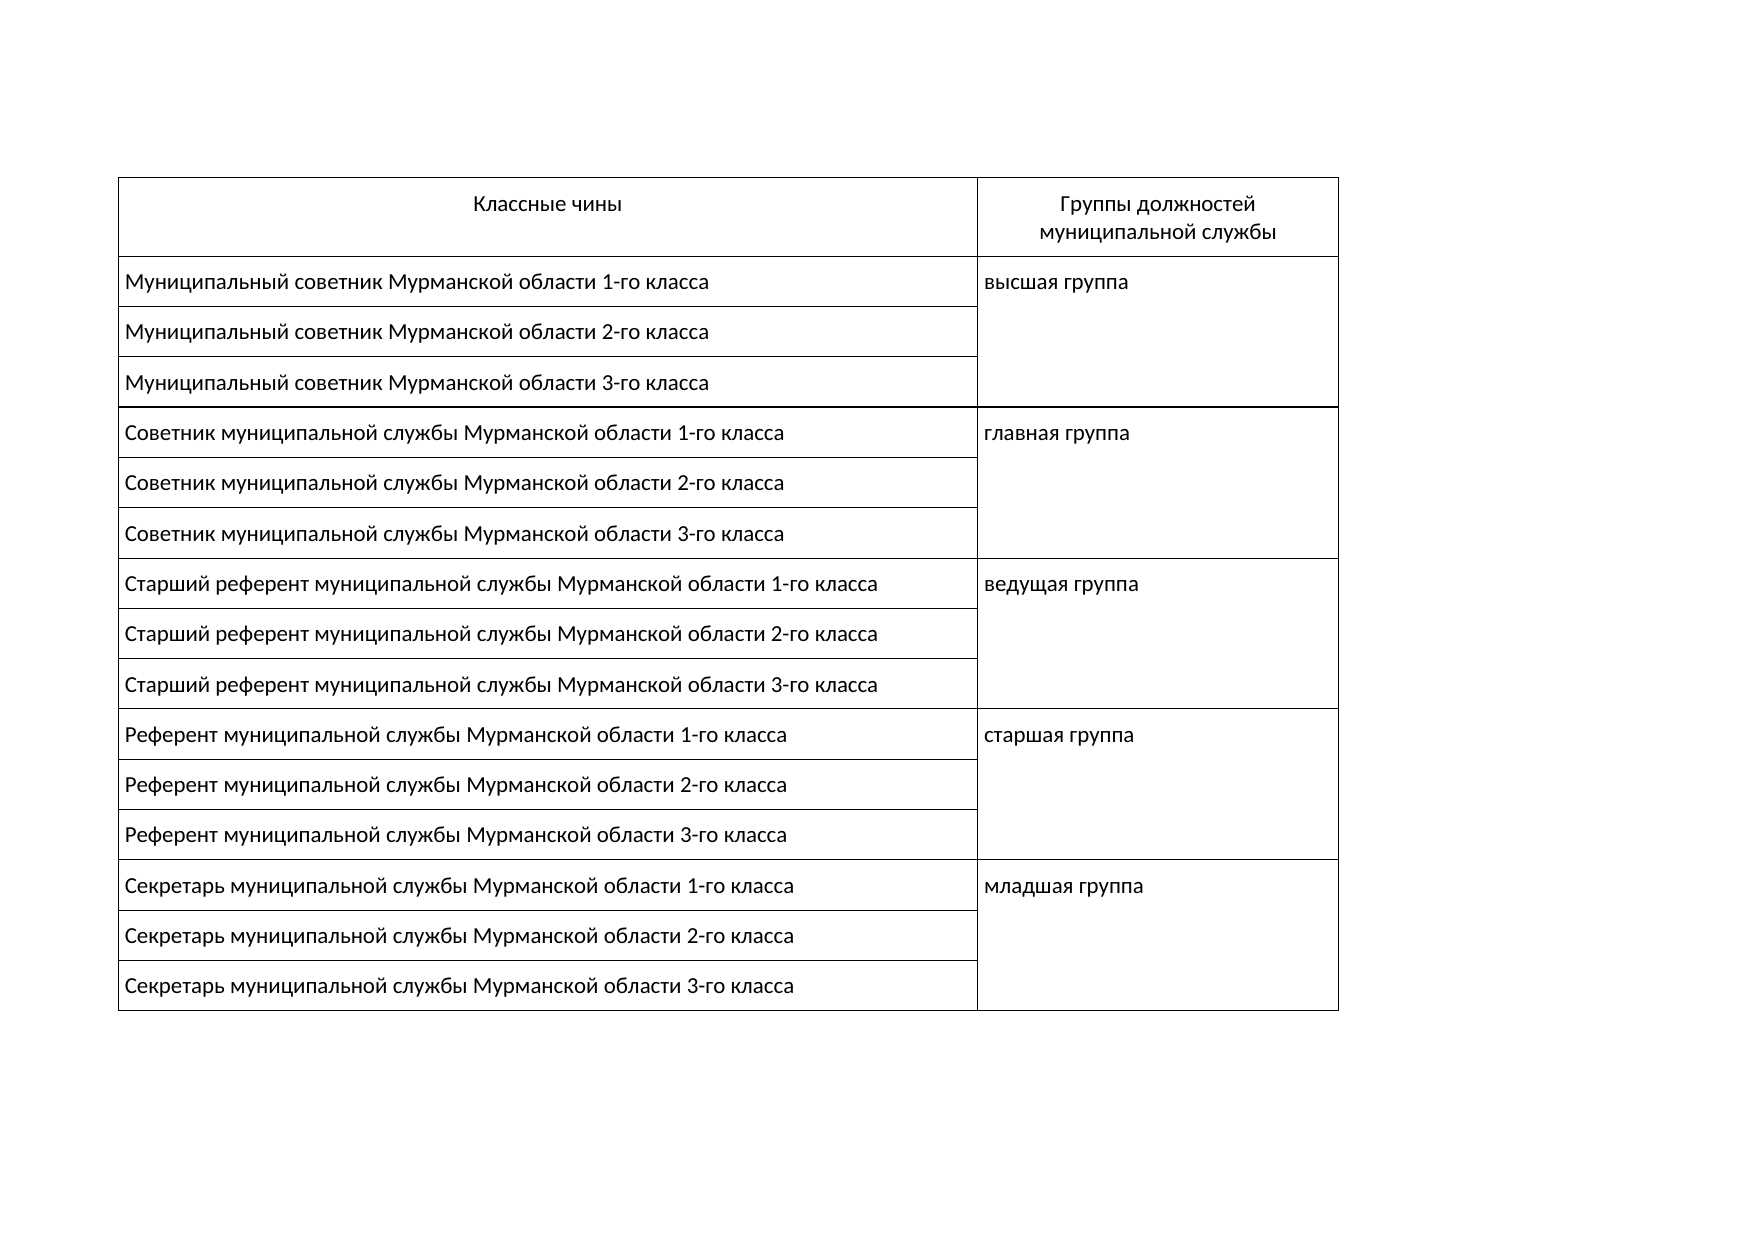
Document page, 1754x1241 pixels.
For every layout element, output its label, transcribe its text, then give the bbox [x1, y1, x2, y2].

table_cell Старший референт муниципальной службы Мурманской области 1-го класса [119, 559, 977, 608]
table_cell Муниципальный советник Мурманской области 1-го класса [119, 257, 977, 306]
table_cell Референт муниципальной службы Мурманской области 2-го класса [119, 760, 977, 809]
table_cell главная группа [978, 408, 1338, 557]
table_cell Старший референт муниципальной службы Мурманской области 2-го класса [119, 609, 977, 658]
table_cell Референт муниципальной службы Мурманской области 1-го класса [119, 709, 977, 759]
table_cell Советник муниципальной службы Мурманской области 2-го класса [119, 458, 977, 507]
table_cell старшая группа [978, 709, 1338, 859]
table_cell Муниципальный советник Мурманской области 2-го класса [119, 307, 977, 356]
table_cell Муниципальный советник Мурманской области 3-го класса [119, 357, 977, 406]
table_cell Советник муниципальной службы Мурманской области 1-го класса [119, 408, 977, 457]
table_cell Секретарь муниципальной службы Мурманской области 3-го класса [119, 961, 977, 1010]
table_cell младшая группа [978, 860, 1338, 1010]
table_cell Советник муниципальной службы Мурманской области 3-го класса [119, 508, 977, 557]
table_cell ведущая группа [978, 559, 1338, 708]
table_cell Старший референт муниципальной службы Мурманской области 3-го класса [119, 659, 977, 708]
table_cell высшая группа [978, 257, 1338, 406]
table_header Классные чины [119, 178, 977, 256]
table_header Группы должностей муниципальной службы [978, 178, 1338, 256]
table_cell Референт муниципальной службы Мурманской области 3-го класса [119, 810, 977, 859]
table_cell Секретарь муниципальной службы Мурманской области 2-го класса [119, 911, 977, 960]
table_cell Секретарь муниципальной службы Мурманской области 1-го класса [119, 860, 977, 909]
